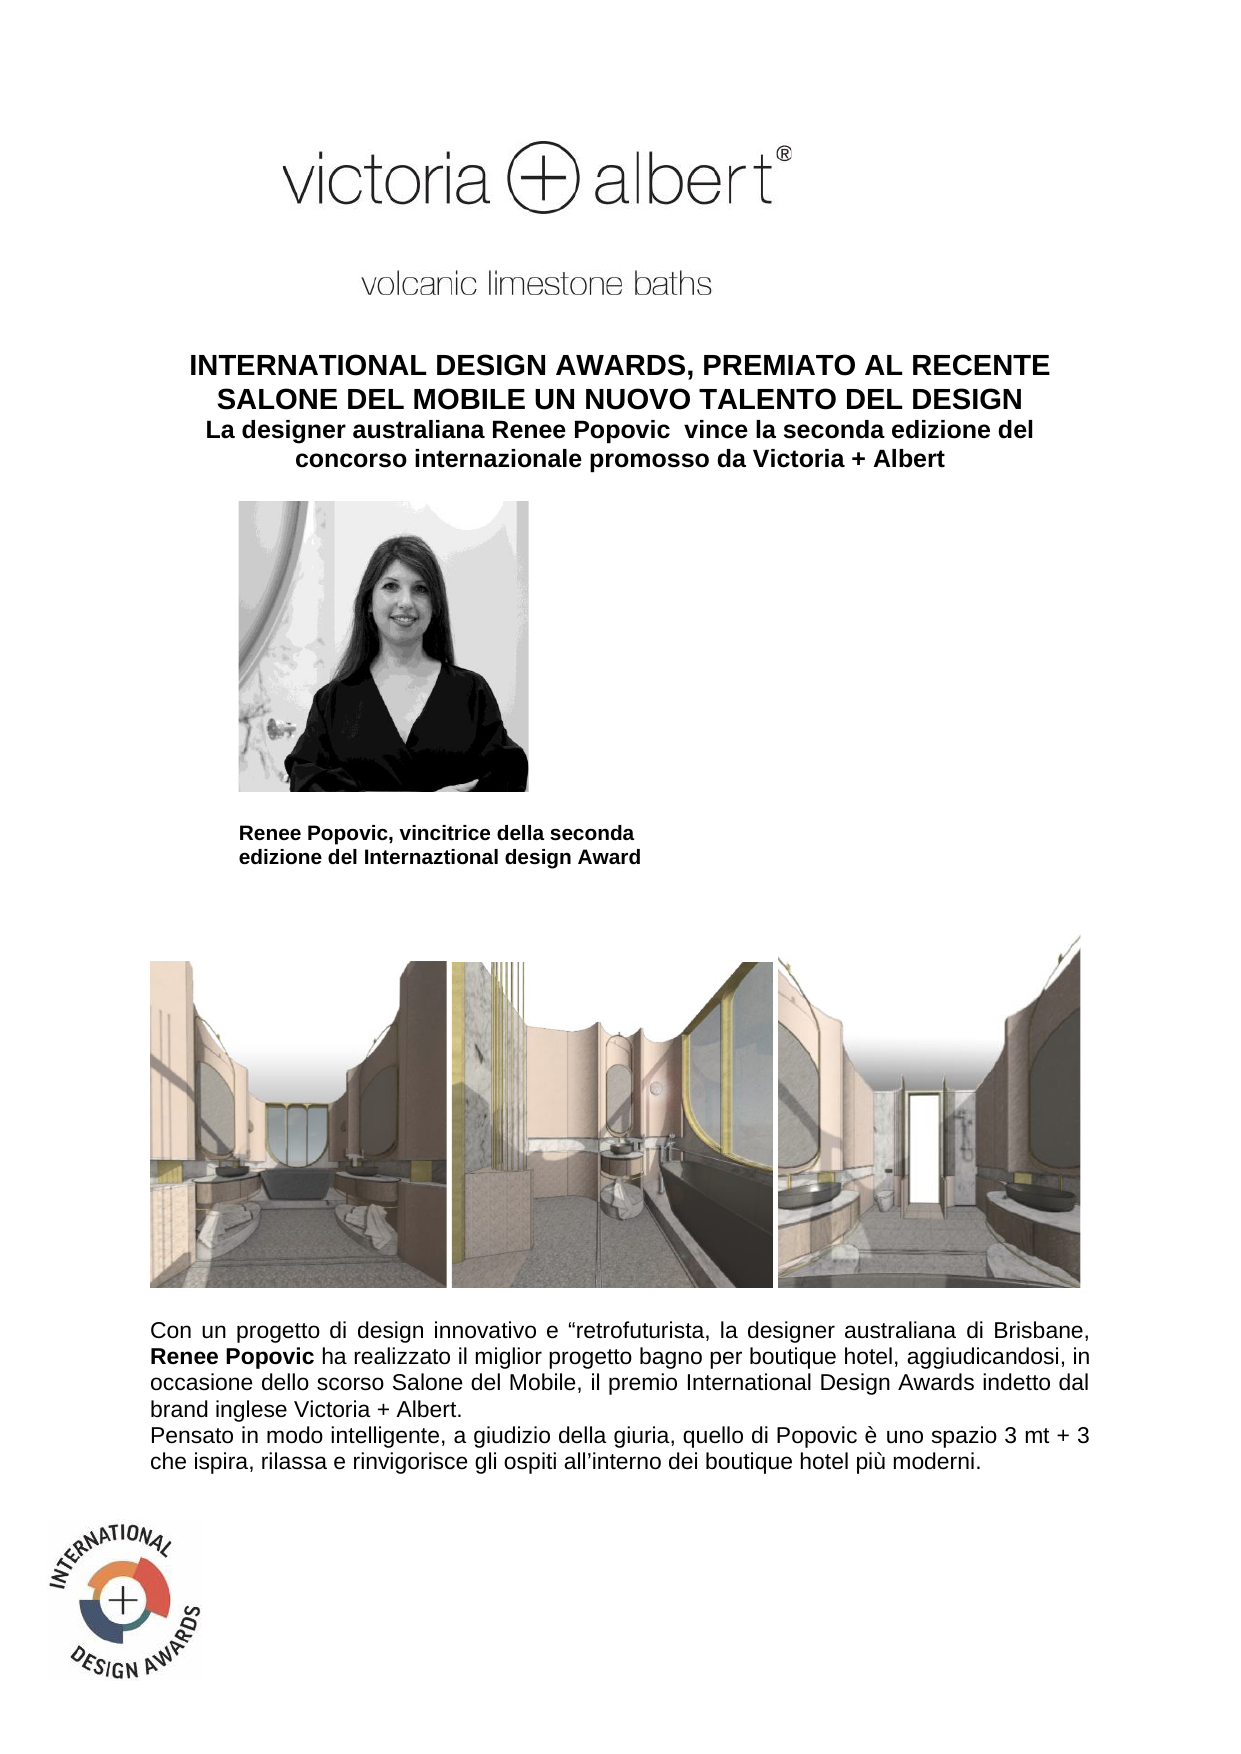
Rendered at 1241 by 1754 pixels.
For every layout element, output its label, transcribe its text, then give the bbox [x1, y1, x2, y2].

text Renee Popovic, vincitrice della seconda edizione del Internaztional design Award [239, 821, 1090, 868]
picture [238, 501, 529, 792]
picture [150, 961, 447, 1288]
text Con un progetto di design innovativo e “retrofuturista, la designer australiana di Brisbane, Renee Popovic ha realizzato il miglior progetto bagno per boutique hotel, aggiudicandosi, in occasione dello scorso Salone del Mobile, il premio International Design Awards indetto dal brand inglese Victoria + Albert. [150, 1317, 1090, 1422]
picture [46, 1519, 203, 1681]
text Pensato in modo intelligente, a giudizio della giuria, quello di Popovic è uno spazio 3 mt + 3 che ispira, rilassa e rinvigorisce gli ospiti all’interno dei boutique hotel più moderni. [150, 1422, 1090, 1475]
picture [778, 868, 1081, 1288]
text International Design Awards, premiato al recente Salone del Mobile un nuovo talento del design [150, 348, 1090, 415]
picture [451, 962, 773, 1288]
picture [282, 141, 792, 295]
text La designer australiana Renee Popovic vince la seconda edizione del concorso internazionale promosso da Victoria + Albert [150, 415, 1090, 473]
